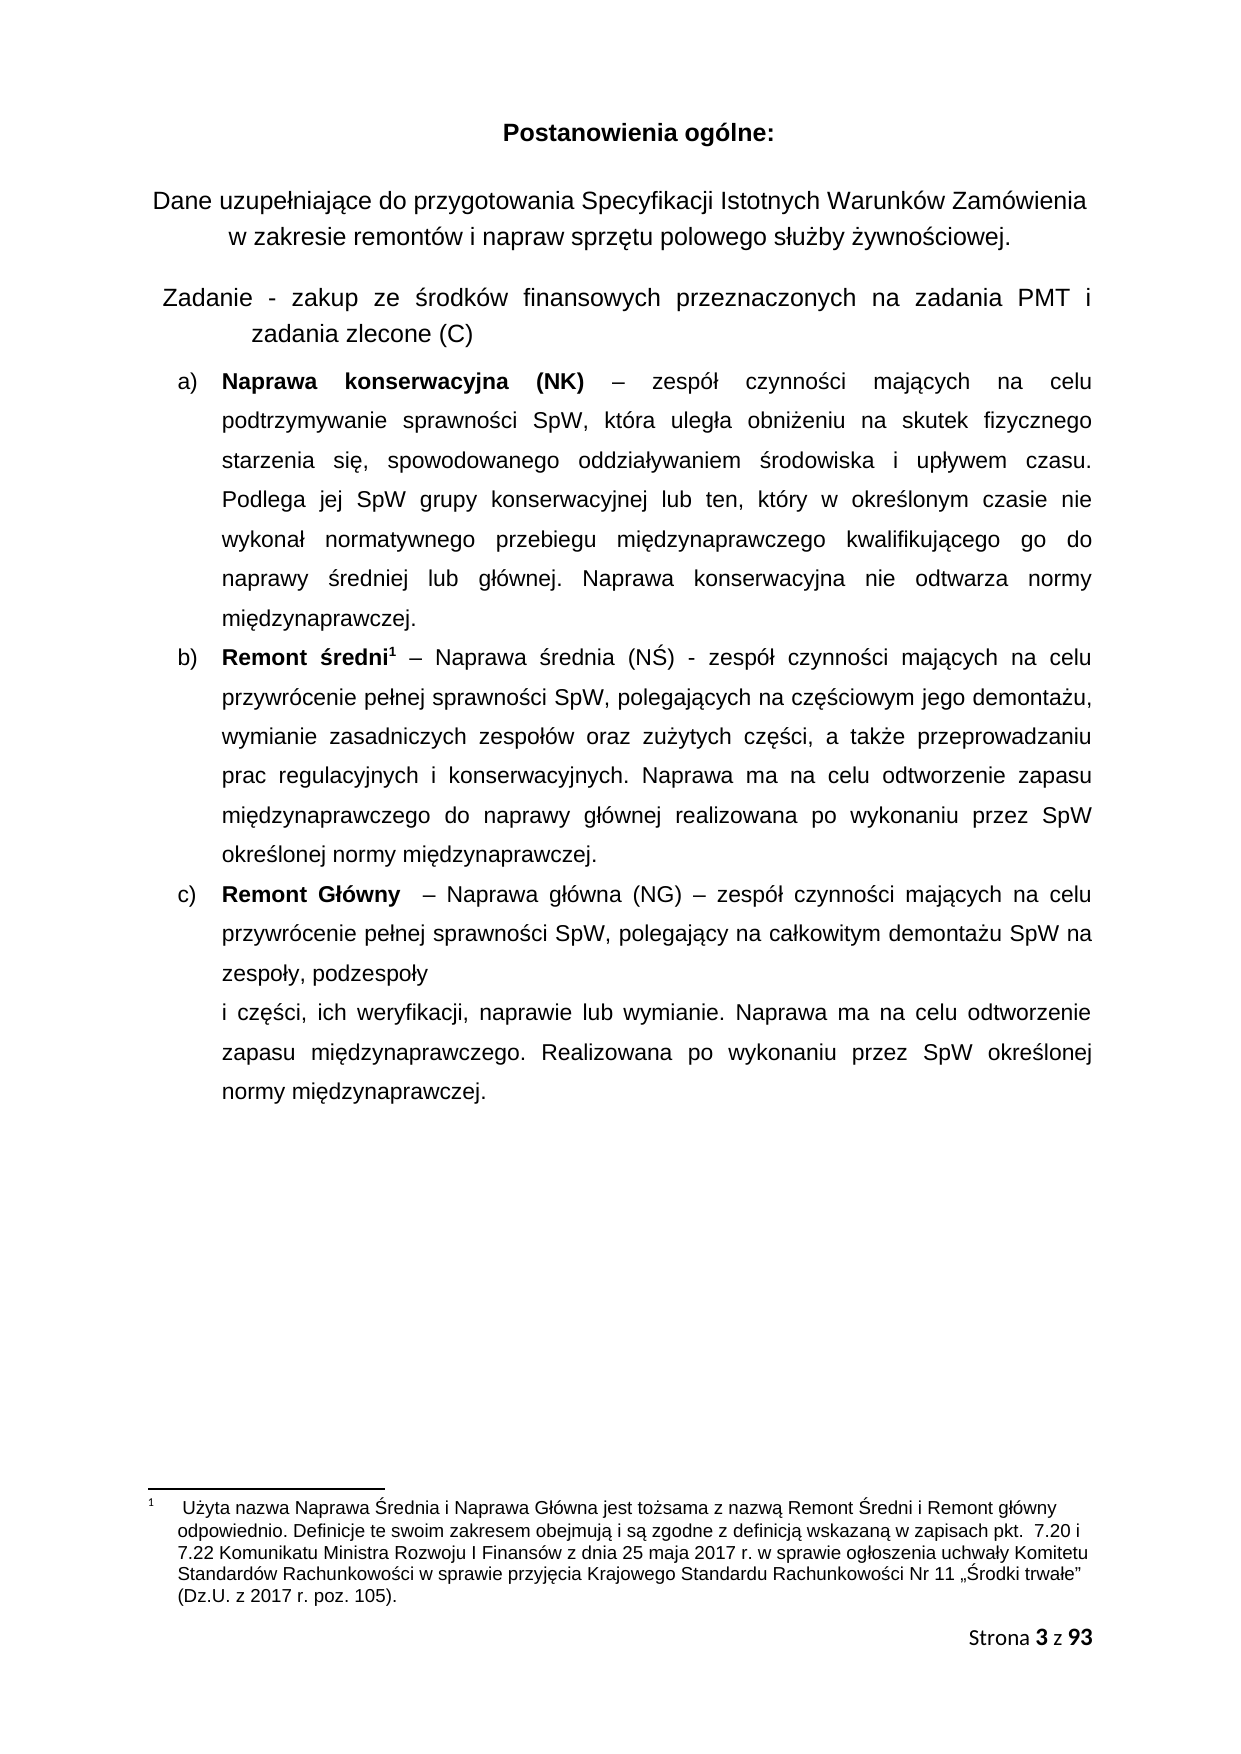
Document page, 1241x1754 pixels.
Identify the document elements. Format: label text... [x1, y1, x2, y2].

text Postanowienia ogólne: [185, 118, 1092, 147]
text Dane uzupełniające do przygotowania Specyfikacji Istotnych Warunków Zamówienia w zakresie remontów i napraw sprzętu polowego służby żywnościowej. [148, 186, 1092, 258]
list Remont średni – Naprawa średnia (NŚ) - zespół czynności mających na celu przywrócenie pełnej sprawności SpW, polegających na częściowym jego demontażu, wymianie zasadniczych zespołów oraz zużytych części, a także przeprowadzaniu prac regulacyjnych i konserwacyjnych. Naprawa ma na celu odtworzenie zapasu międzynaprawczego do naprawy głównej realizowana po wykonaniu przez SpW określonej normy międzynaprawczej. [177, 644, 1092, 868]
list i części, ich weryfikacji, naprawie lub wymianie. Naprawa ma na celu odtworzenie zapasu międzynaprawczego. Realizowana po wykonaniu przez SpW określonej normy międzynaprawczej. [222, 999, 1092, 1104]
list Naprawa konserwacyjna (NK) – zespół czynności mających na celu podtrzymywanie sprawności SpW, która uległa obniżeniu na skutek fizycznego starzenia się, spowodowanego oddziaływaniem środowiska i upływem czasu. Podlega jej SpW grupy konserwacyjnej lub ten, który w określonym czasie nie wykonał normatywnego przebiegu międzynaprawczego kwalifikującego go do naprawy średniej lub głównej. Naprawa konserwacyjna nie odtwarza normy międzynaprawczej. [177, 368, 1092, 631]
list Remont Główny – Naprawa główna (NG) – zespół czynności mających na celu przywrócenie pełnej sprawności SpW, polegający na całkowitym demontażu SpW na zespoły, podzespoły [177, 881, 1092, 986]
text Zadanie - zakup ze środków finansowych przeznaczonych na zadania PMT i zadania zlecone (C) [162, 283, 1092, 355]
